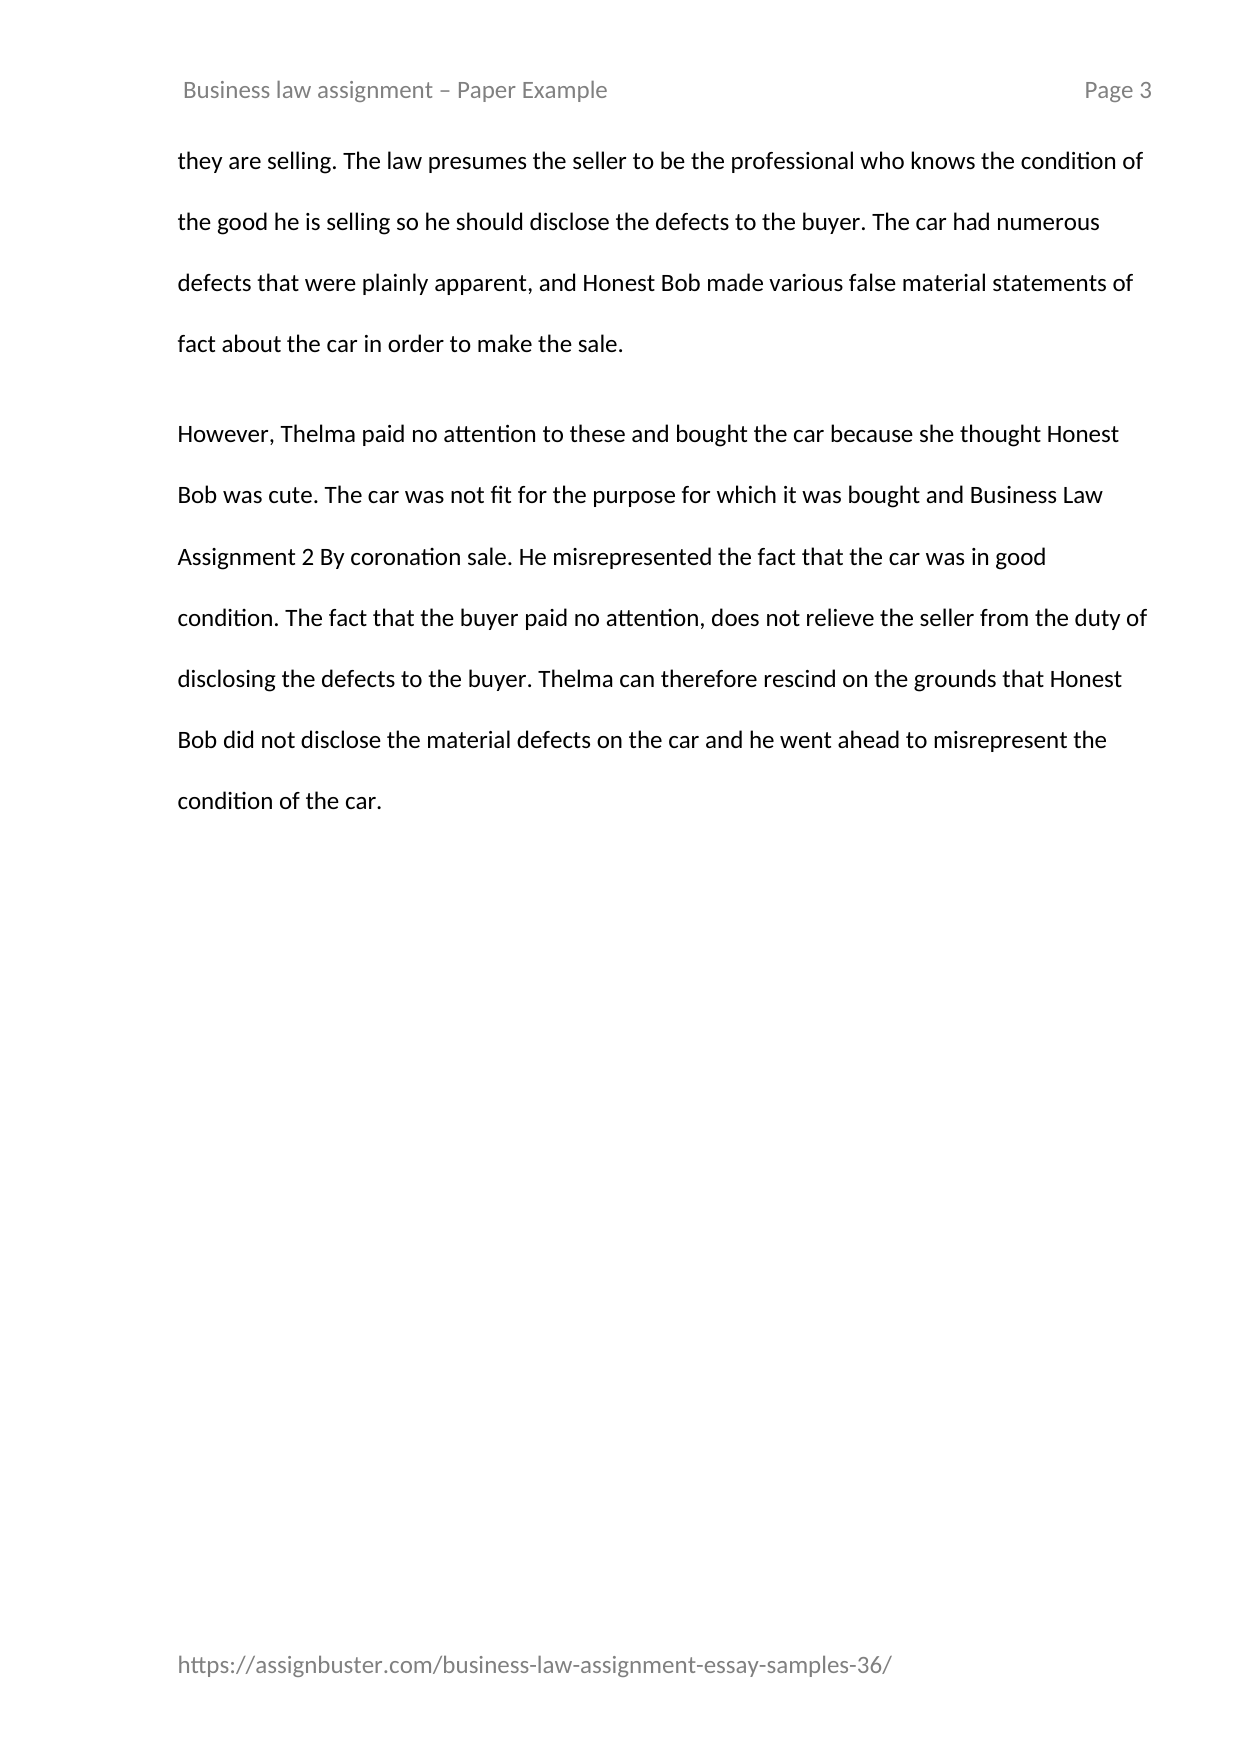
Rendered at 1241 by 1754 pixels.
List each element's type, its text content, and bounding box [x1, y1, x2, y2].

text However, Thelma paid no attention to these and bought the car because she thought Honest Bob was cute. The car was not fit for the purpose for which it was bought and Business Law Assignment 2 By coronation sale. He misrepresented the fact that the car was in good condition. The fact that the buyer paid no attention, does not relieve the seller from the duty of disclosing the defects to the buyer. Thelma can therefore rescind on the grounds that Honest Bob did not disclose the material defects on the car and he went ahead to misrepresent the condition of the car. [177, 419, 1152, 815]
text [177, 145, 1152, 359]
